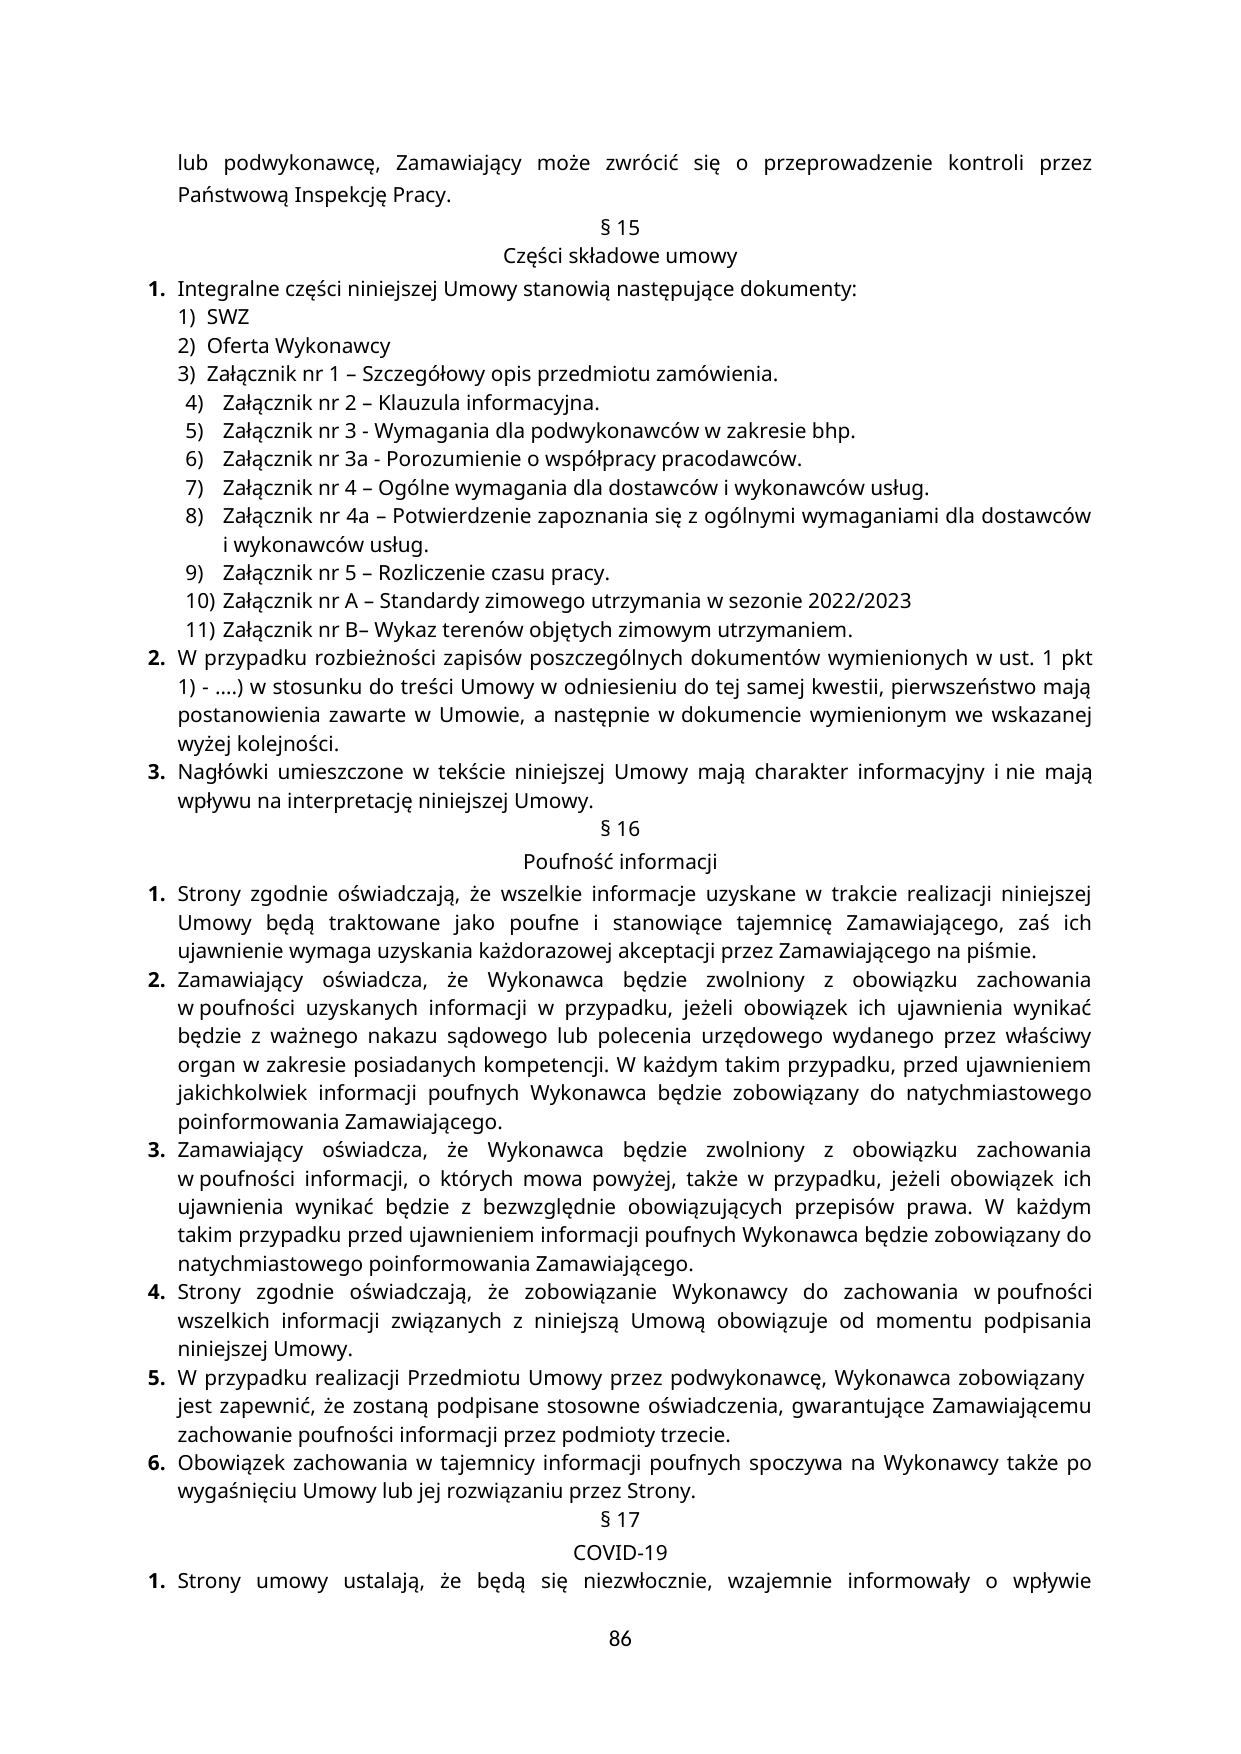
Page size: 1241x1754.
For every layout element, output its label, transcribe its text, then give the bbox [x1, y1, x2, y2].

list Oferta Wykonawcy [177, 331, 1093, 359]
list Załącznik nr 5 – Rozliczenie czasu pracy. [185, 558, 1093, 587]
list Załącznik nr 4 – Ogólne wymagania dla dostawców i wykonawców usług. [185, 473, 1093, 501]
list Strony zgodnie oświadczają, że wszelkie informacje uzyskane w trakcie realizacji niniejszej Umowy będą traktowane jako poufne i stanowiące tajemnicę Zamawiającego, zaś ich ujawnienie wymaga uzyskania każdorazowej akceptacji przez Zamawiającego na piśmie. [148, 879, 1093, 965]
text § 17 [148, 1505, 1093, 1533]
text Części składowe umowy [148, 241, 1093, 270]
list Strony zgodnie oświadczają, że zobowiązanie Wykonawcy do zachowania w poufności wszelkich informacji związanych z niniejszą Umową obowiązuje od momentu podpisania niniejszej Umowy. [148, 1277, 1093, 1363]
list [148, 1566, 1093, 1594]
text § 15 [148, 213, 1093, 241]
list Załącznik nr 3a - Porozumienie o współpracy pracodawców. [185, 444, 1093, 473]
list Zamawiający oświadcza, że Wykonawca będzie zwolniony z obowiązku zachowania w poufności informacji, o których mowa powyżej, także w przypadku, jeżeli obowiązek ich ujawnienia wynikać będzie z bezwzględnie obowiązujących przepisów prawa. W każdym takim przypadku przed ujawnieniem informacji poufnych Wykonawca będzie zobowiązany do natychmiastowego poinformowania Zamawiającego. [148, 1135, 1093, 1277]
list W przypadku realizacji Przedmiotu Umowy przez podwykonawcę, Wykonawca zobowiązany jest zapewnić, że zostaną podpisane stosowne oświadczenia, gwarantujące Zamawiającemu zachowanie poufności informacji przez podmioty trzecie. [148, 1363, 1093, 1448]
list Integralne części niniejszej Umowy stanowią następujące dokumenty: [148, 274, 1093, 302]
list Obowiązek zachowania w tajemnicy informacji poufnych spoczywa na Wykonawcy także po wygaśnięciu Umowy lub jej rozwiązaniu przez Strony. [148, 1448, 1093, 1505]
list SWZ [177, 302, 1093, 331]
list Nagłówki umieszczone w tekście niniejszej Umowy mają charakter informacyjny i nie mają wpływu na interpretację niniejszej Umowy. [148, 757, 1093, 814]
text COVID-19 [148, 1538, 1093, 1566]
text Poufność informacji [148, 847, 1093, 875]
list Zamawiający oświadcza, że Wykonawca będzie zwolniony z obowiązku zachowania w poufności uzyskanych informacji w przypadku, jeżeli obowiązek ich ujawnienia wynikać będzie z ważnego nakazu sądowego lub polecenia urzędowego wydanego przez właściwy organ w zakresie posiadanych kompetencji. W każdym takim przypadku, przed ujawnieniem jakichkolwiek informacji poufnych Wykonawca będzie zobowiązany do natychmiastowego poinformowania Zamawiającego. [148, 965, 1093, 1135]
list Załącznik nr 3 - Wymagania dla podwykonawców w zakresie bhp. [185, 416, 1093, 444]
list Załącznik nr A – Standardy zimowego utrzymania w sezonie 2022/2023 [185, 587, 1093, 615]
list Załącznik nr B– Wykaz terenów objętych zimowym utrzymaniem. [185, 615, 1093, 643]
list Załącznik nr 4a – Potwierdzenie zapoznania się z ogólnymi wymaganiami dla dostawców i wykonawców usług. [185, 501, 1093, 558]
list Załącznik nr 1 – Szczegółowy opis przedmiotu zamówienia. [177, 359, 1093, 388]
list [148, 148, 1093, 209]
text § 16 [148, 814, 1093, 843]
list W przypadku rozbieżności zapisów poszczególnych dokumentów wymienionych w ust. 1 pkt 1) - ….) w stosunku do treści Umowy w odniesieniu do tej samej kwestii, pierwszeństwo mają postanowienia zawarte w Umowie, a następnie w dokumencie wymienionym we wskazanej wyżej kolejności. [148, 643, 1093, 757]
list Załącznik nr 2 – Klauzula informacyjna. [185, 388, 1093, 416]
